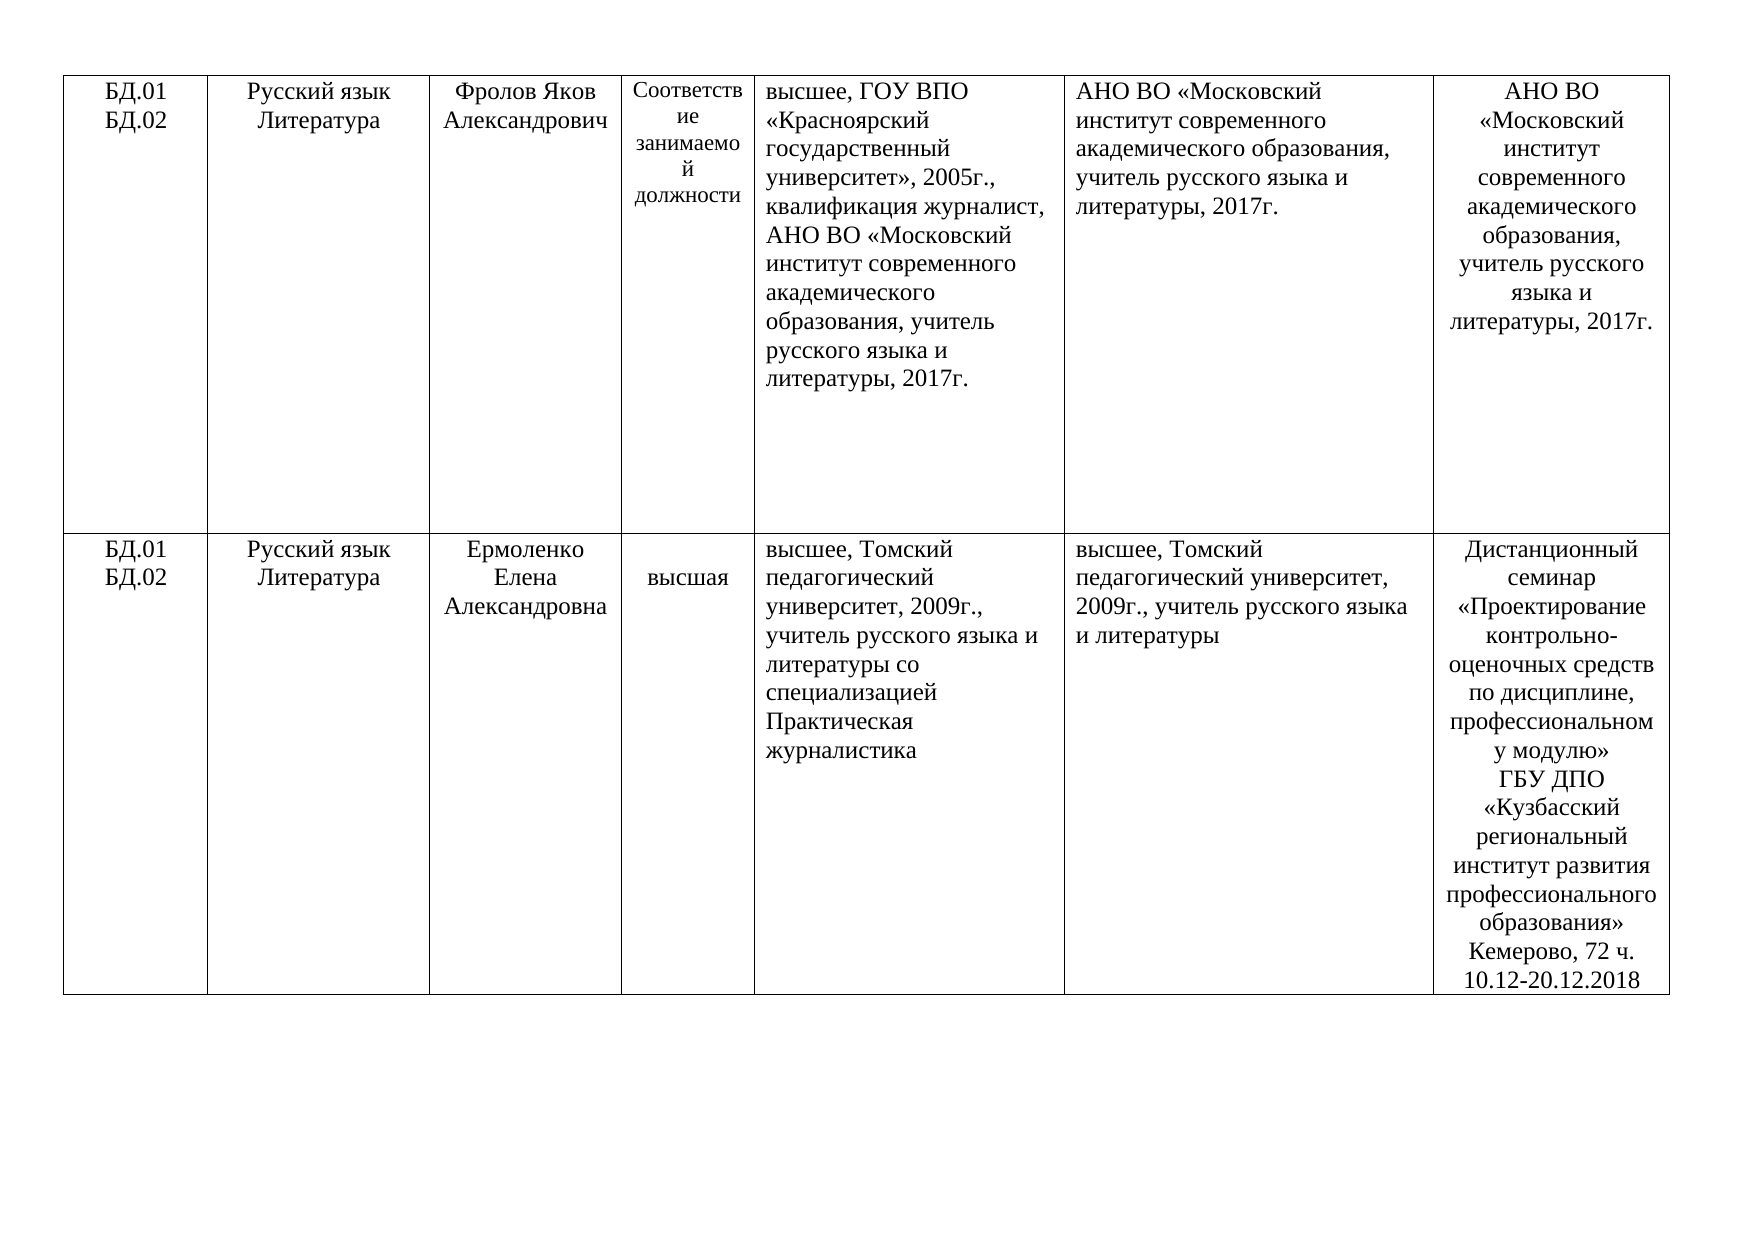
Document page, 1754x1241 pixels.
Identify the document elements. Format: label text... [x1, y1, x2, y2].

table_cell Ермоленко Елена Александровна [430, 534, 621, 994]
table_cell АНО ВО «Московский институт современного академического образования, учитель русского языка и литературы, 2017г. [1434, 76, 1669, 533]
table_cell высшее, Томский педагогический университет, 2009г., учитель русского языка и литературы со специализацией Практическая журналистика [755, 534, 1064, 994]
table_cell Русский язык Литература [208, 534, 429, 994]
table_cell АНО ВО «Московский институт современного академического образования, учитель русского языка и литературы, 2017г. [1065, 76, 1433, 533]
table_cell Дистанционный семинар «Проектирование контрольно-оценочных средств по дисциплине, профессиональному модулю» ГБУ ДПО «Кузбасский региональный институт развития профессионального образования» Кемерово, 72 ч. 10.12-20.12.2018 [1434, 534, 1669, 994]
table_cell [208, 76, 429, 533]
table_cell высшее, ГОУ ВПО «Красноярский государственный университет», 2005г., квалификация журналист, АНО ВО «Московский институт современного академического образования, учитель русского языка и литературы, 2017г. [755, 76, 1064, 533]
table_cell высшее, Томский педагогический университет, 2009г., учитель русского языка и литературы [1065, 534, 1433, 994]
table_cell высшая [622, 534, 754, 994]
table_cell Соответствие занимаемой должности [622, 76, 754, 533]
table_cell Фролов Яков Александрович [430, 76, 621, 533]
table_cell БД.01 БД.02 [64, 534, 207, 994]
table_cell БД.01 БД.02 [64, 76, 207, 533]
